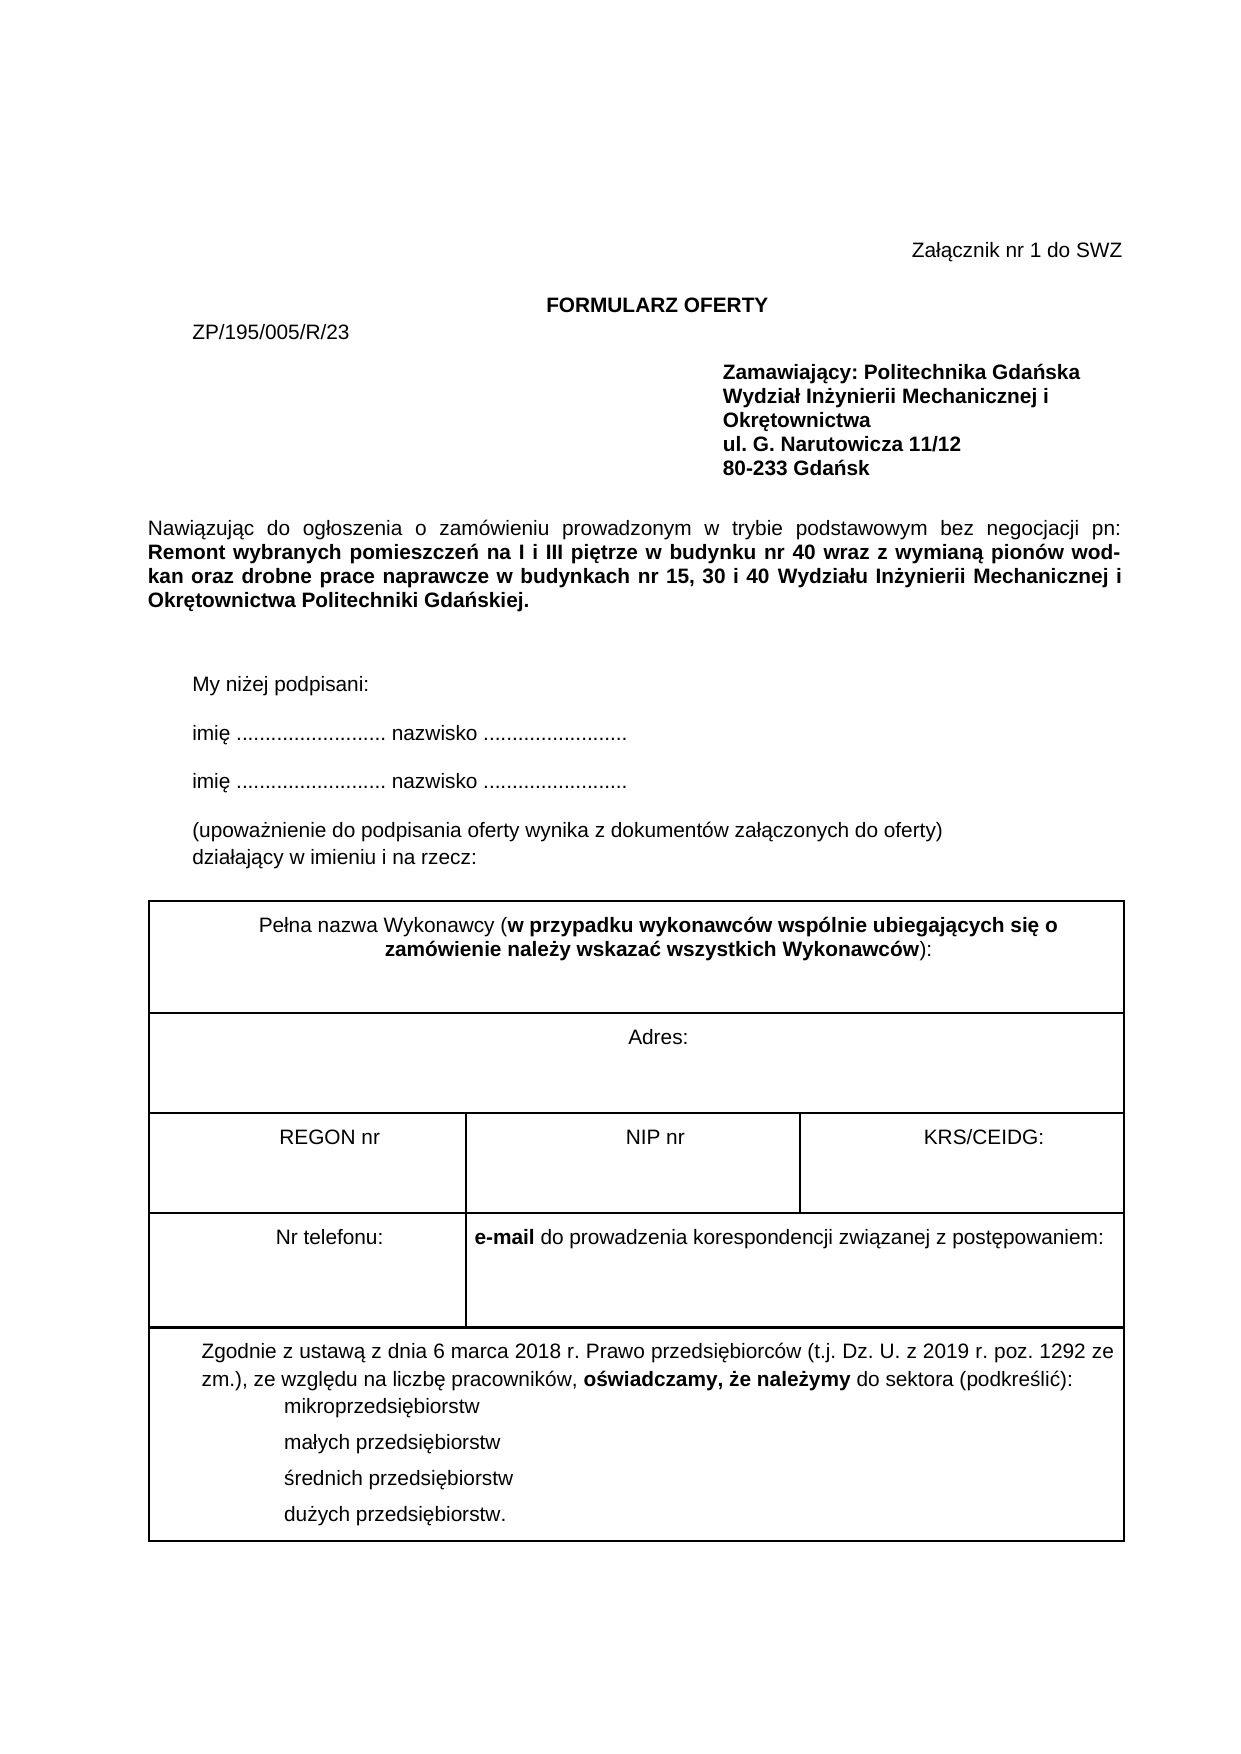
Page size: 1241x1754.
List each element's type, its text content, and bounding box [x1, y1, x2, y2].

text FORMULARZ OFERTY [192, 293, 1122, 317]
text imię .......................... nazwisko ......................... [192, 769, 1122, 793]
text Nawiązując do ogłoszenia o zamówieniu prowadzonym w trybie podstawowym bez negocjacji pn: Remont wybranych pomieszczeń na I i III piętrze w budynku nr 40 wraz z wymianą pionów wod-kan oraz drobne prace naprawcze w budynkach nr 15, 30 i 40 Wydziału Inżynierii Mechanicznej i Okrętownictwa Politechniki Gdańskiej. [148, 516, 1122, 612]
text 80-233 Gdańsk [723, 456, 1122, 480]
text (upoważnienie do podpisania oferty wynika z dokumentów załączonych do oferty) [192, 817, 1122, 841]
table_cell REGON nr [150, 1114, 465, 1212]
text Wydział Inżynierii Mechanicznej i Okrętownictwa [723, 384, 1122, 432]
table_cell KRS/CEIDG: [801, 1114, 1123, 1212]
text imię .......................... nazwisko ......................... [192, 721, 1122, 744]
table_cell e-mail do prowadzenia korespondencji związanej z postępowaniem: [467, 1214, 1123, 1326]
text My niżej podpisani: [192, 672, 1122, 696]
text ZP/195/005/R/23 [192, 320, 1122, 344]
text Załącznik nr 1 do SWZ [192, 238, 1122, 262]
table_cell NIP nr [467, 1114, 799, 1212]
text ul. G. Narutowicza 11/12 [723, 432, 1122, 456]
table_cell Nr telefonu: [150, 1214, 465, 1326]
table_cell Adres: [150, 1014, 1123, 1112]
table_cell Zgodnie z ustawą z dnia 6 marca 2018 r. Prawo przedsiębiorców (t.j. Dz. U. z 2019 r. poz. 1292 ze zm.), ze względu na liczbę pracowników, oświadczamy, że należymy do sektora (podkreślić): mikroprzedsiębiorstw małych przedsiębiorstw średnich przedsiębiorstw dużych przedsiębiorstw. [150, 1329, 1123, 1540]
table_header Pełna nazwa Wykonawcy (w przypadku wykonawców wspólnie ubiegających się o zamówienie należy wskazać wszystkich Wykonawców): [150, 902, 1123, 1012]
text Zamawiający: Politechnika Gdańska [723, 360, 1122, 384]
text działający w imieniu i na rzecz: [192, 845, 1122, 869]
